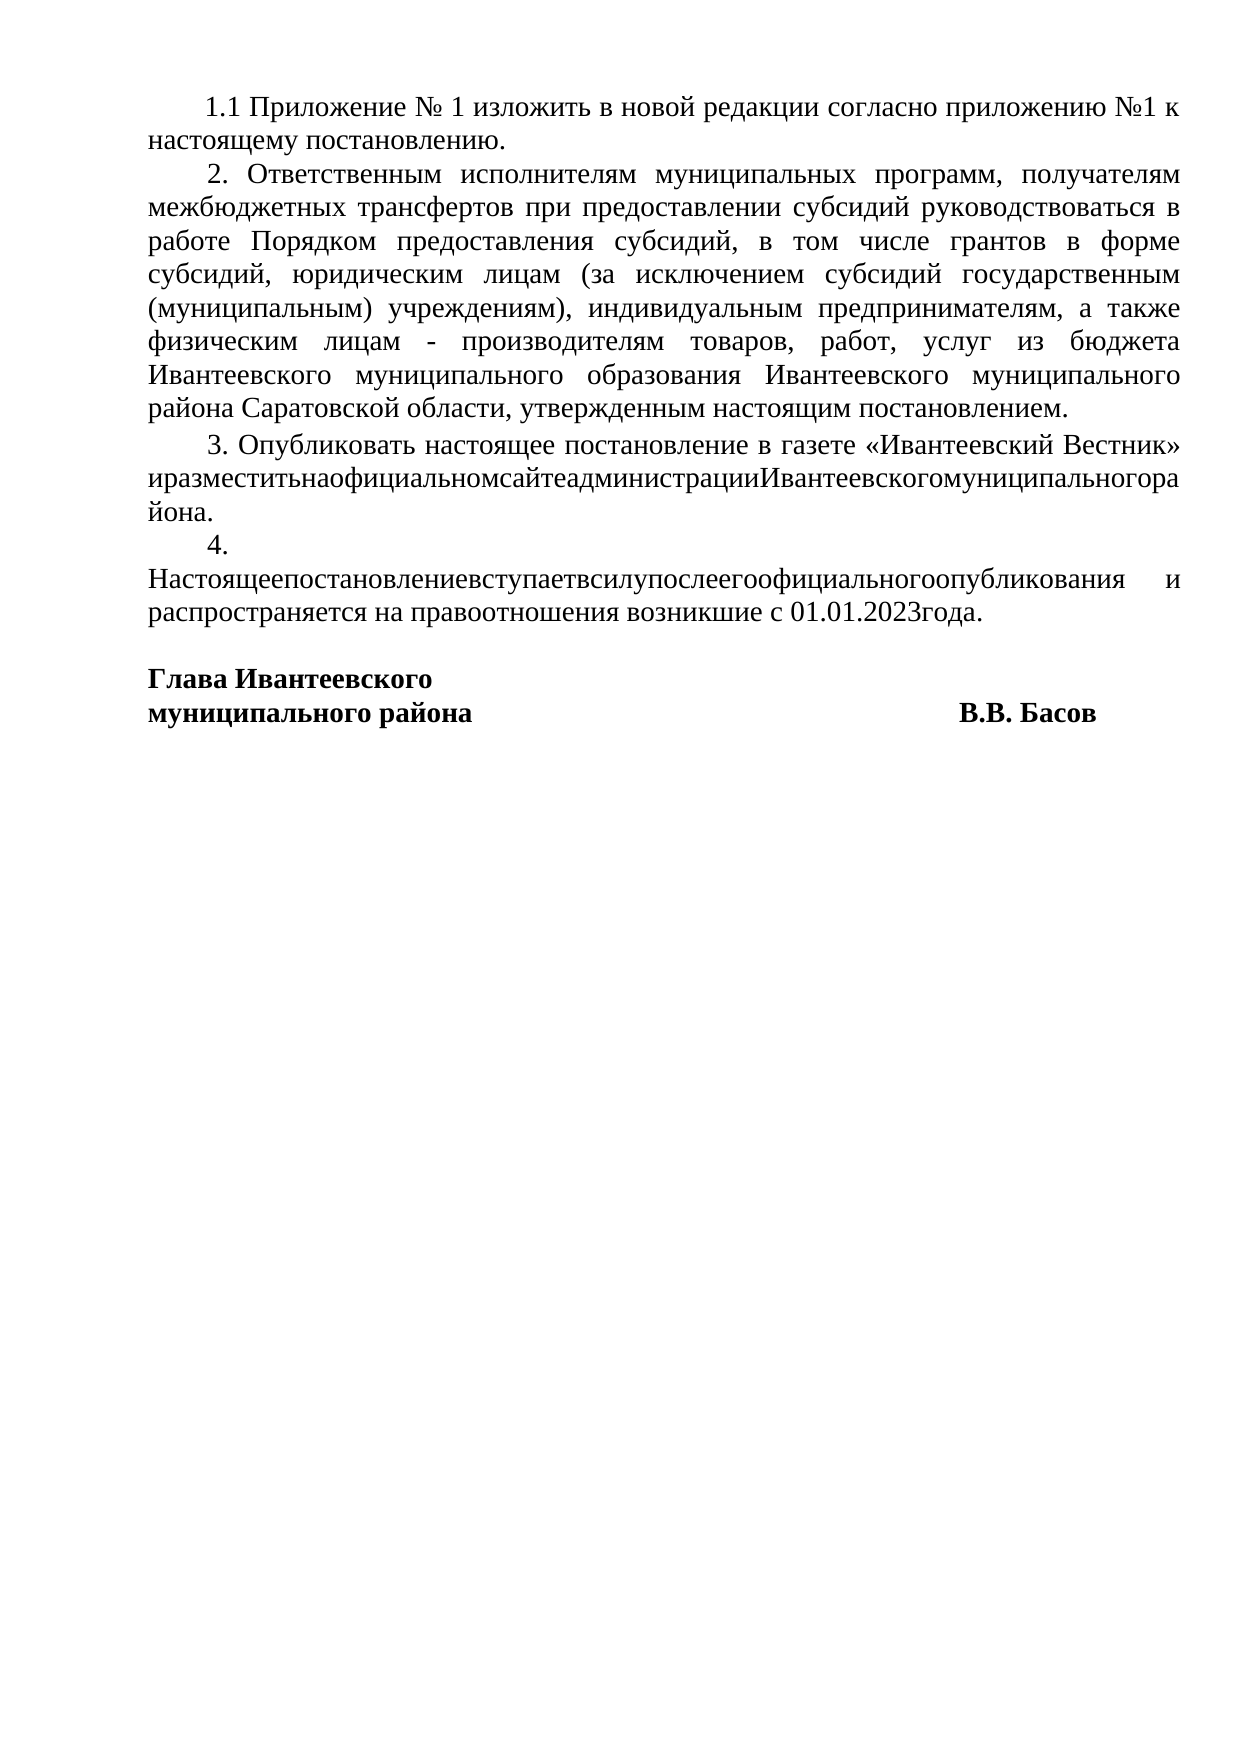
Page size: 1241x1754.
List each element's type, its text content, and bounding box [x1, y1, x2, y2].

text 3. Опубликовать настоящее постановление в газете «Ивантеевский Вестник» иразместитьнаофициальномсайтеадминистрацииИвантеевскогомуниципальногорайона. [148, 427, 1181, 527]
list 4. Настоящеепостановлениевступаетвсилупослеегоофициальногоопубликования и распространяется на правоотношения возникшие с 01.01.2023года. [148, 527, 1181, 628]
text Глава Ивантеевского [148, 662, 1181, 695]
text муниципального района В.В. Басов [148, 695, 1181, 729]
text 2. Ответственным исполнителям муниципальных программ, получателям межбюджетных трансфертов при предоставлении субсидий руководствоваться в работе Порядком предоставления субсидий, в том числе грантов в форме субсидий, юридическим лицам (за исключением субсидий государственным (муниципальным) учреждениям), индивидуальным предпринимателям, а также физическим лицам - производителям товаров, работ, услуг из бюджета Ивантеевского муниципального образования Ивантеевского муниципального района Саратовской области, утвержденным настоящим постановлением. [148, 156, 1181, 424]
text 1.1 Приложение № 1 изложить в новой редакции согласно приложению №1 к настоящему постановлению. [148, 89, 1181, 156]
